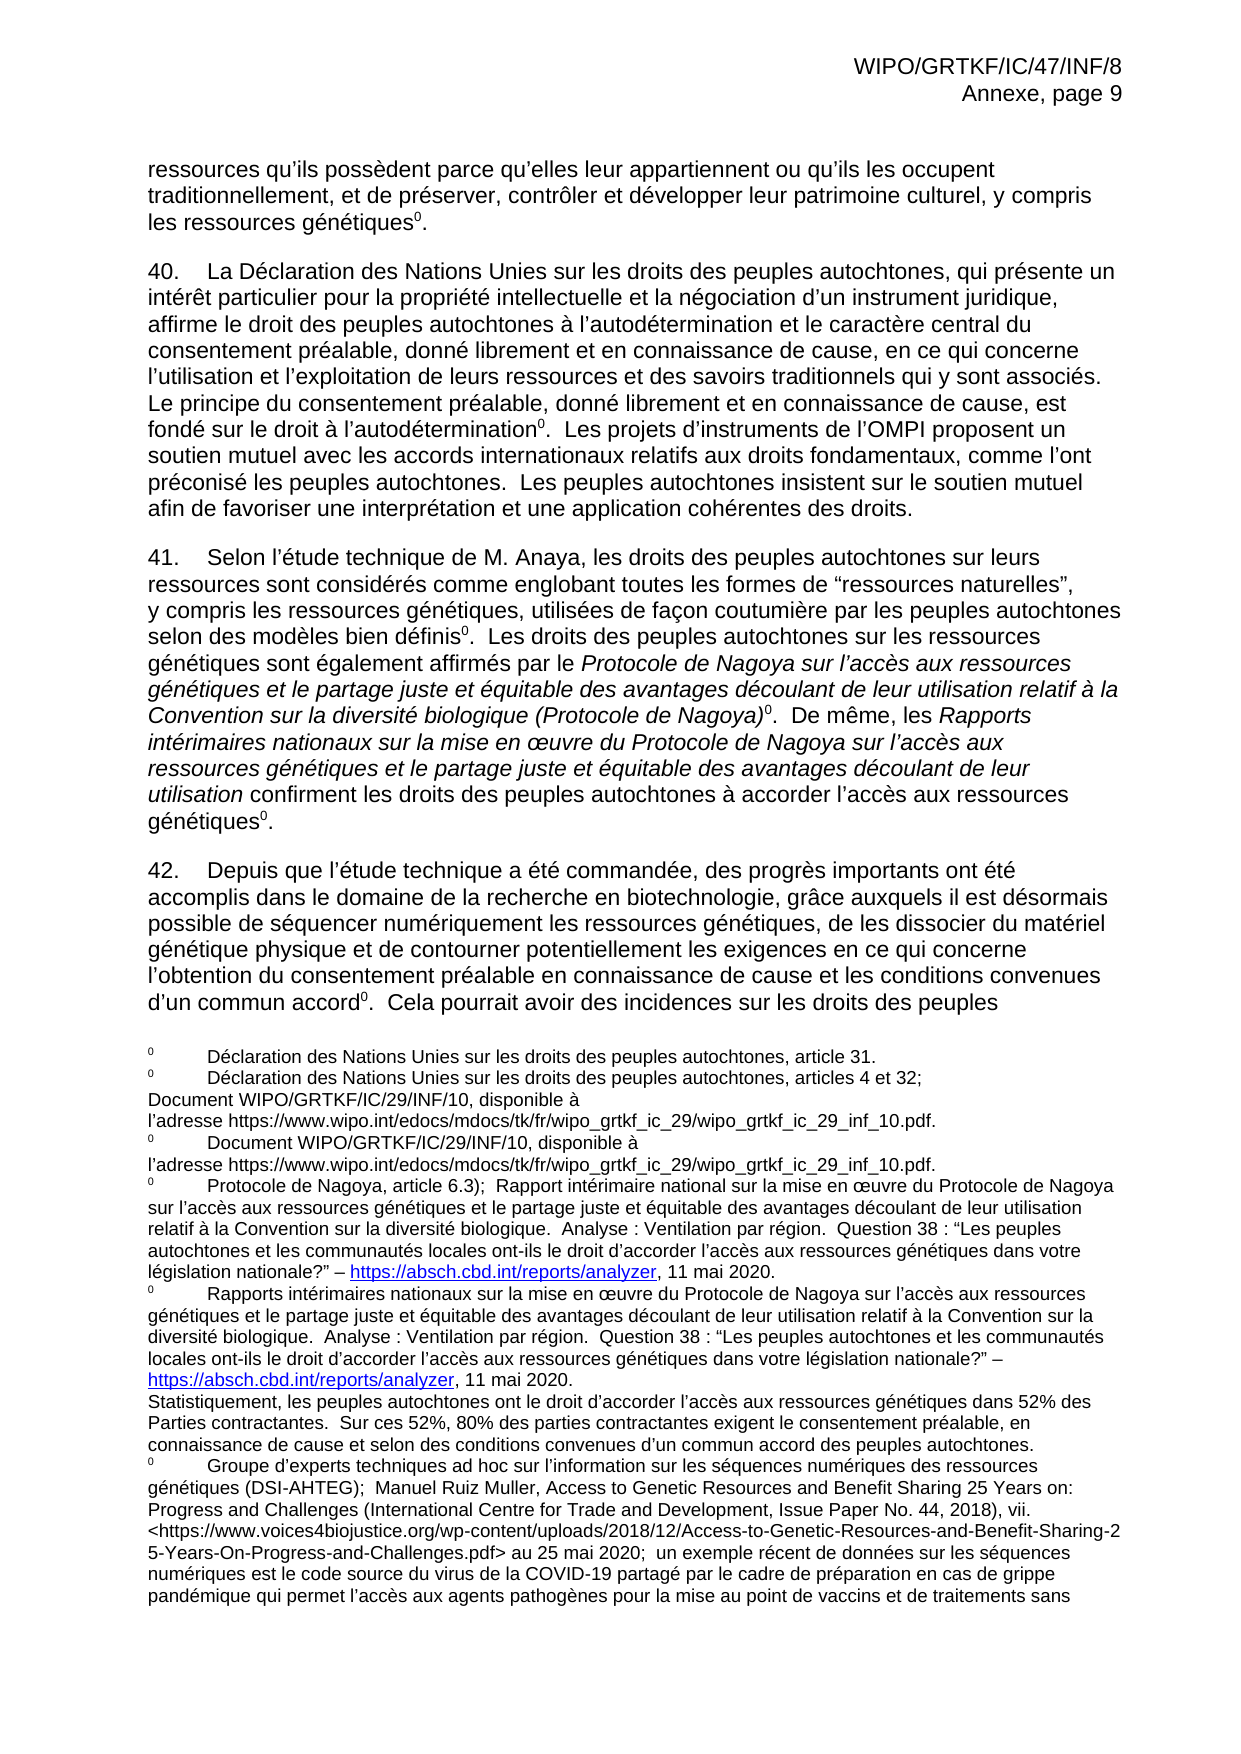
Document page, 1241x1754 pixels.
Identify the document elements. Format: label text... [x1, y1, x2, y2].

text La Déclaration des Nations Unies sur les droits des peuples autochtones, qui présente un intérêt particulier pour la propriété intellectuelle et la négociation d’un instrument juridique, affirme le droit des peuples autochtones à l’autodétermination et le caractère central du consentement préalable, donné librement et en connaissance de cause, en ce qui concerne l’utilisation et l’exploitation de leurs ressources et des savoirs traditionnels qui y sont associés. Le principe du consentement préalable, donné librement et en connaissance de cause, est fondé sur le droit à l’autodétermination. Les projets d’instruments de l’OMPI proposent un soutien mutuel avec les accords internationaux relatifs aux droits fondamentaux, comme l’ont préconisé les peuples autochtones. Les peuples autochtones insistent sur le soutien mutuel afin de favoriser une interprétation et une application cohérentes des droits. [148, 258, 1122, 521]
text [148, 156, 1122, 235]
text Depuis que l’étude technique a été commandée, des progrès importants ont été accomplis dans le domaine de la recherche en biotechnologie, grâce auxquels il est désormais possible de séquencer numériquement les ressources génétiques, de les dissocier du matériel génétique physique et de contourner potentiellement les exigences en ce qui concerne l’obtention du consentement préalable en connaissance de cause et les conditions convenues d’un commun accord. Cela pourrait avoir des incidences sur les droits des peuples autochtones à posséder et contrôler les ressources et à protéger, maintenir et contrôler les savoirs traditionnels qui y sont associés. Les droits de propriété des peuples autochtones en ce qui concerne la possession et le contrôle des ressources génétiques peuvent être affectés par ces éléments et ces avancées technologiques, notamment en termes de portée de la protection des accords internationaux. En effet, le fait de ne pas contrôler les ressources génétiques et les savoirs traditionnels associés pourrait compromettre davantage la sécurité et la souveraineté alimentaires, ainsi que les systèmes de santé traditionnels. [148, 857, 1122, 1015]
text Selon l’étude technique de M. Anaya, les droits des peuples autochtones sur leurs ressources sont considérés comme englobant toutes les formes de “ressources naturelles”, y compris les ressources génétiques, utilisées de façon coutumière par les peuples autochtones selon des modèles bien définis. Les droits des peuples autochtones sur les ressources génétiques sont également affirmés par le Protocole de Nagoya sur l’accès aux ressources génétiques et le partage juste et équitable des avantages découlant de leur utilisation relatif à la Convention sur la diversité biologique (Protocole de Nagoya). De même, les Rapports intérimaires nationaux sur la mise en œuvre du Protocole de Nagoya sur l’accès aux ressources génétiques et le partage juste et équitable des avantages découlant de leur utilisation confirment les droits des peuples autochtones à accorder l’accès aux ressources génétiques. [148, 544, 1122, 834]
